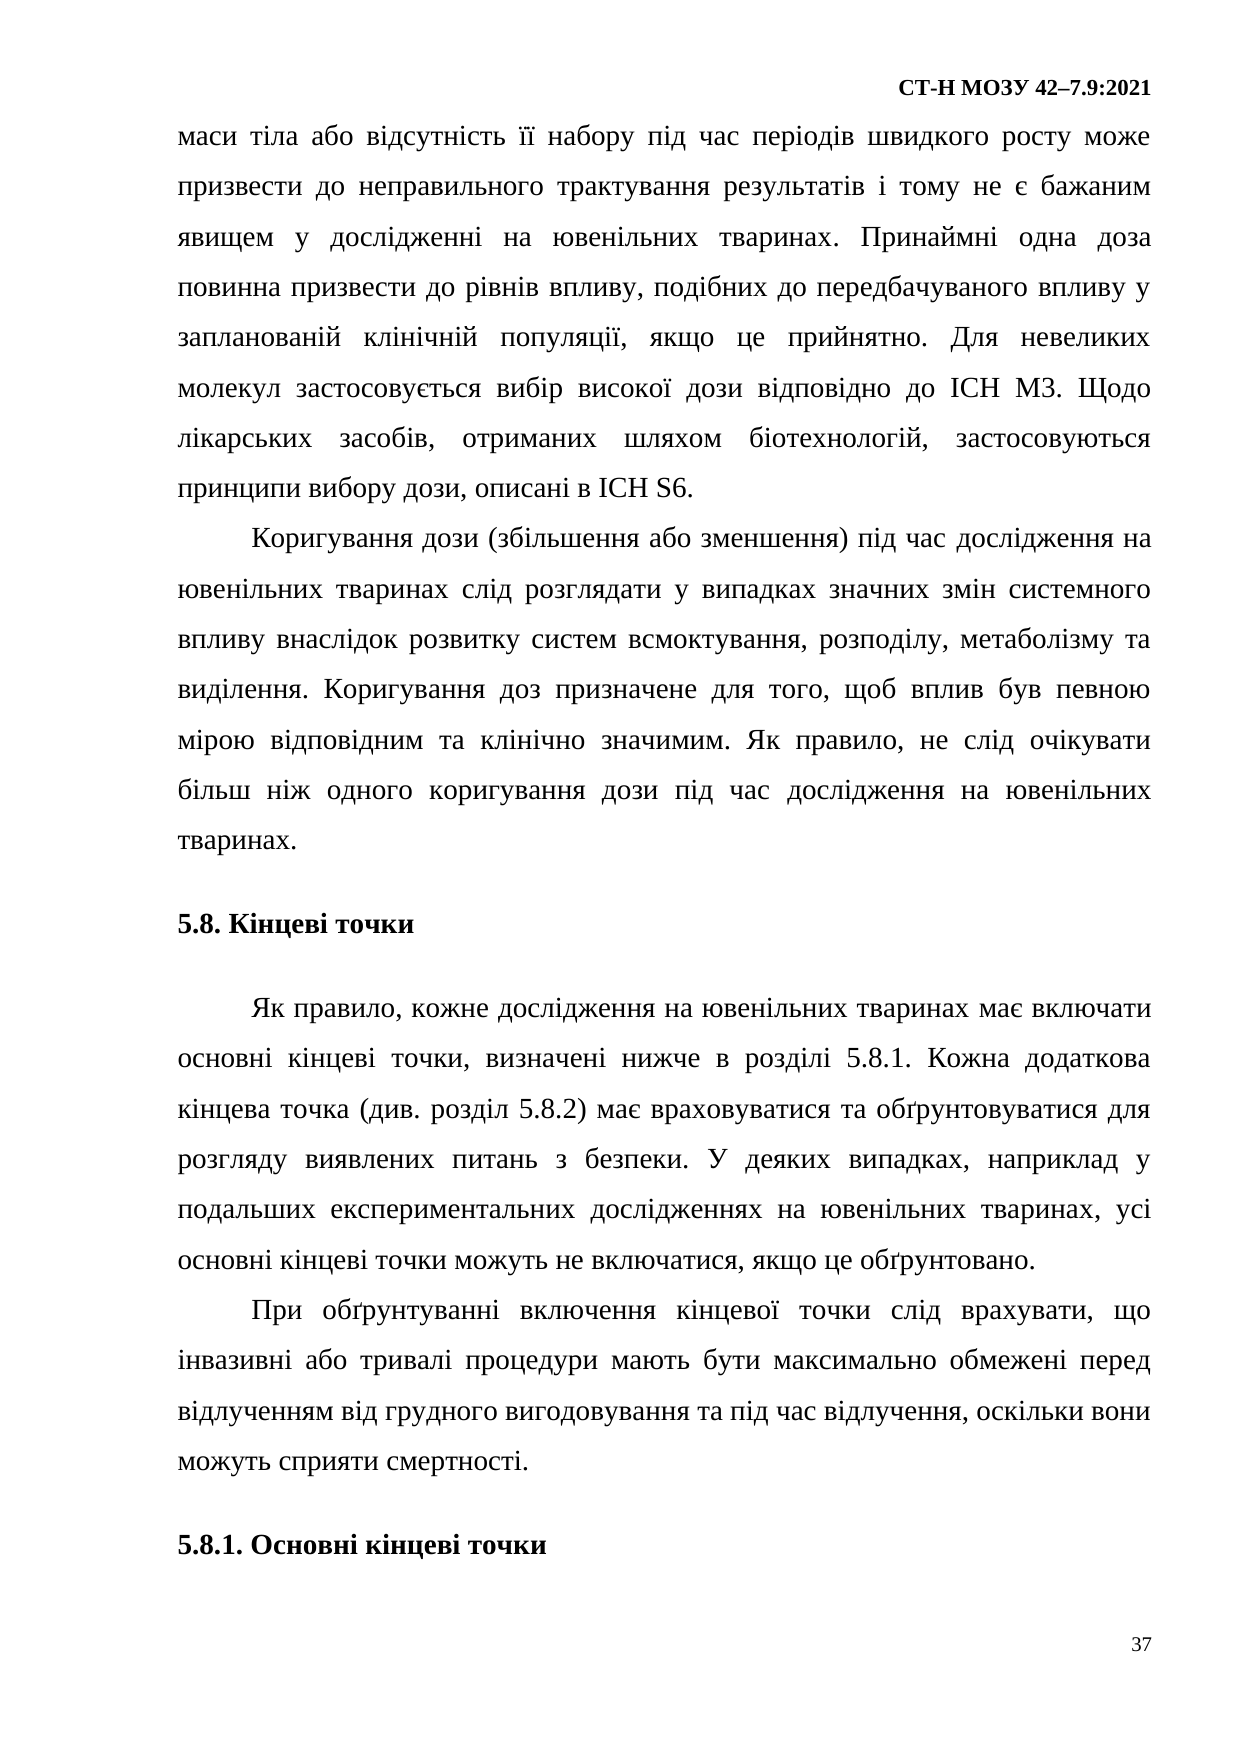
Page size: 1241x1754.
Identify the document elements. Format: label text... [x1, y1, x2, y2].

text 5.8.1. Основні кінцеві точки [177, 1527, 1152, 1560]
text При обґрунтуванні включення кінцевої точки слід врахувати, що інвазивні або тривалі процедури мають бути максимально обмежені перед відлученням від грудного вигодовування та під час відлучення, оскільки вони можуть сприяти смертності. [177, 1292, 1152, 1477]
text Як правило, кожне дослідження на ювенільних тваринах має включати основні кінцеві точки, визначені нижче в розділі 5.8.1. Кожна додаткова кінцева точка (див. розділ 5.8.2) має враховуватися та обґрунтовуватися для розгляду виявлених питань з безпеки. У деяких випадках, наприклад у подальших експериментальних дослідженнях на ювенільних тваринах, усі основні кінцеві точки можуть не включатися, якщо це обґрунтовано. [177, 990, 1152, 1275]
text 5.8. Кінцеві точки [177, 906, 1152, 940]
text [177, 118, 1152, 504]
text Коригування дози (збільшення або зменшення) під час дослідження на ювенільних тваринах слід розглядати у випадках значних змін системного впливу внаслідок розвитку систем всмоктування, розподілу, метаболізму та виділення. Коригування доз призначене для того, щоб вплив був певною мірою відповідним та клінічно значимим. Як правило, не слід очікувати більш ніж одного коригування дози під час дослідження на ювенільних тваринах. [177, 521, 1152, 856]
